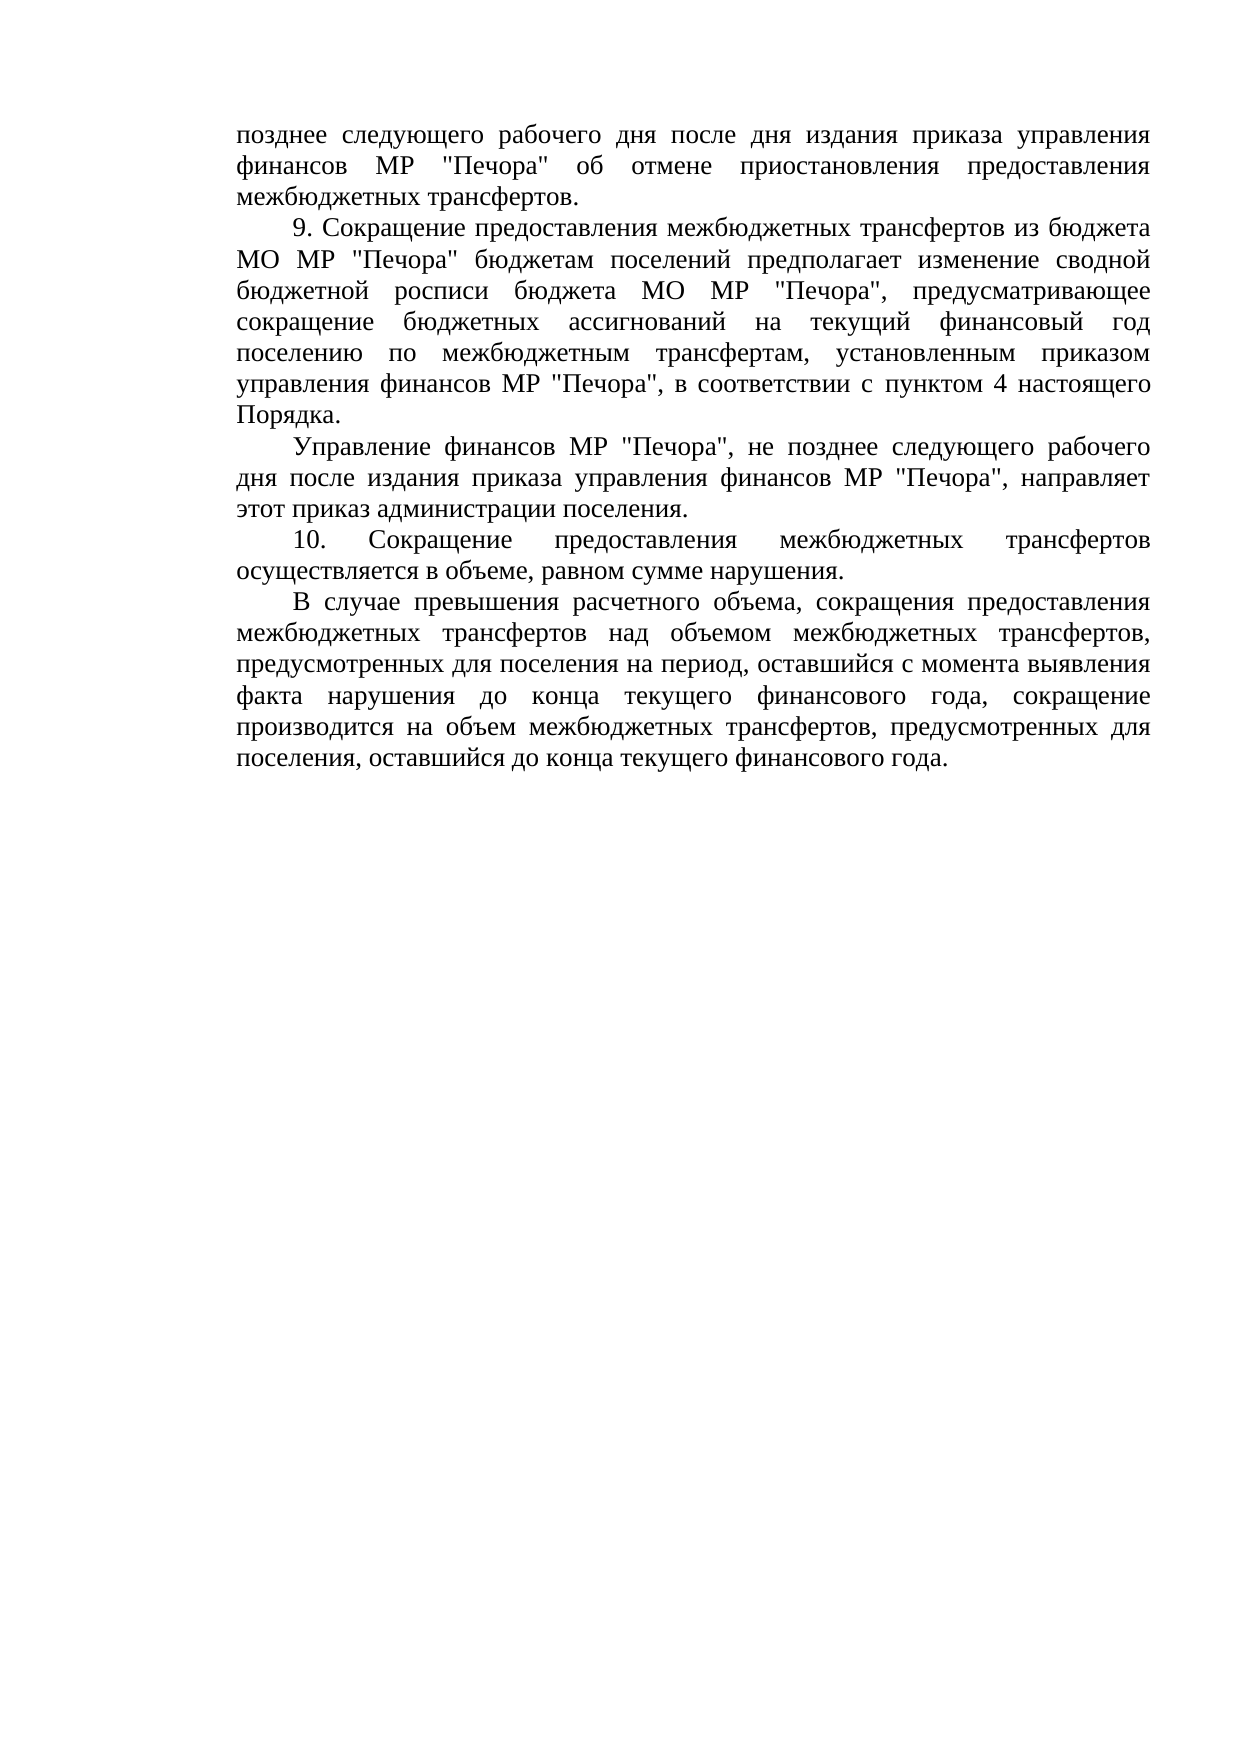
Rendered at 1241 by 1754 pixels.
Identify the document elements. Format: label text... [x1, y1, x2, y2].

text 9. Сокращение предоставления межбюджетных трансфертов из бюджета МО МР "Печора" бюджетам поселений предполагает изменение сводной бюджетной росписи бюджета МО МР "Печора", предусматривающее сокращение бюджетных ассигнований на текущий финансовый год поселению по межбюджетным трансфертам, установленным приказом управления финансов МР "Печора", в соответствии с пунктом 4 настоящего Порядка. [236, 212, 1152, 429]
text В случае превышения расчетного объема, сокращения предоставления межбюджетных трансфертов над объемом межбюджетных трансфертов, предусмотренных для поселения на период, оставшийся с момента выявления факта нарушения до конца текущего финансового года, сокращение производится на объем межбюджетных трансфертов, предусмотренных для поселения, оставшийся до конца текущего финансового года. [236, 585, 1152, 772]
text 10. Сокращение предоставления межбюджетных трансфертов осуществляется в объеме, равном сумме нарушения. [236, 523, 1152, 585]
text Управление финансов МР "Печора", не позднее следующего рабочего дня после издания приказа управления финансов МР "Печора", направляет этот приказ администрации поселения. [236, 429, 1152, 523]
